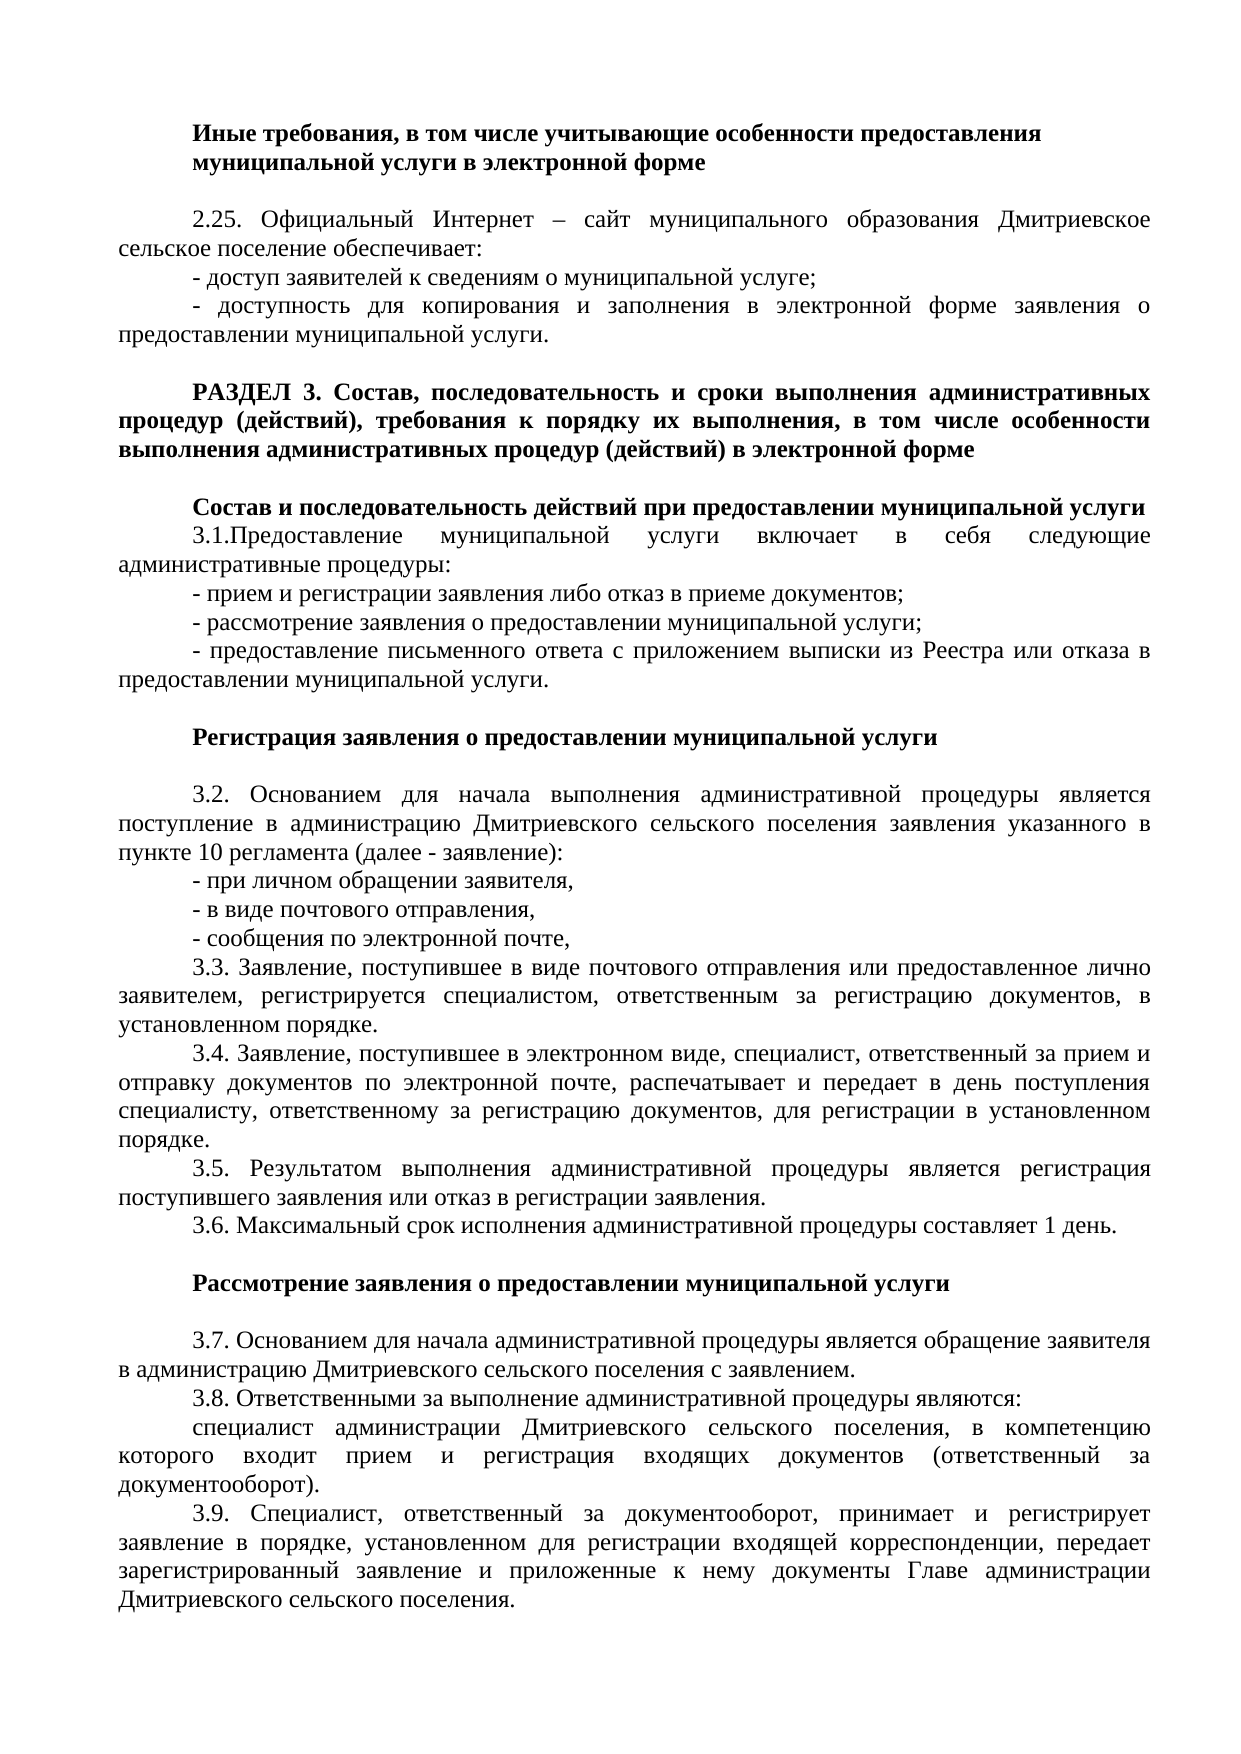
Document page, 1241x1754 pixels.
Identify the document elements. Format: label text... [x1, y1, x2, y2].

text 3.6. Максимальный срок исполнения административной процедуры составляет 1 день. [118, 1211, 1152, 1239]
text 3.9. Специалист, ответственный за документооборот, принимает и регистрирует заявление в порядке, установленном для регистрации входящей корреспонденции, передает зарегистрированный заявление и приложенные к нему документы Главе администрации Дмитриевского сельского поселения. [118, 1498, 1152, 1613]
text 2.25. Официальный Интернет – сайт муниципального образования Дмитриевское сельское поселение обеспечивает: [118, 204, 1152, 262]
text 3.8. Ответственными за выполнение административной процедуры являются: [118, 1383, 1152, 1412]
text - доступ заявителей к сведениям о муниципальной услуге; [118, 262, 1152, 291]
text специалист администрации Дмитриевского сельского поселения, в компетенцию которого входит прием и регистрация входящих документов (ответственный за документооборот). [118, 1412, 1152, 1498]
text 3.7. Основанием для начала административной процедуры является обращение заявителя в администрацию Дмитриевского сельского поселения с заявлением. [118, 1326, 1152, 1383]
text - сообщения по электронной почте, [118, 923, 1152, 952]
text - доступность для копирования и заполнения в электронной форме заявления о предоставлении муниципальной услуги. [118, 291, 1152, 348]
text - рассмотрение заявления о предоставлении муниципальной услуги; [118, 607, 1152, 636]
text Состав и последовательность действий при предоставлении муниципальной услуги [118, 492, 1152, 521]
text - прием и регистрации заявления либо отказ в приеме документов; [118, 578, 1152, 607]
text РАЗДЕЛ 3. Состав, последовательность и сроки выполнения административных процедур (действий), требования к порядку их выполнения, в том числе особенности выполнения административных процедур (действий) в электронной форме [118, 377, 1152, 463]
text 3.2. Основанием для начала выполнения административной процедуры является поступление в администрацию Дмитриевского сельского поселения заявления указанного в пункте 10 регламента (далее - заявление): [118, 779, 1152, 866]
text муниципальной услуги в электронной форме [118, 147, 1152, 176]
text - при личном обращении заявителя, [118, 866, 1152, 894]
text - в виде почтового отправления, [118, 894, 1152, 923]
text Рассмотрение заявления о предоставлении муниципальной услуги [118, 1268, 1152, 1297]
text 3.1.Предоставление муниципальной услуги включает в себя следующие административные процедуры: [118, 521, 1152, 578]
text Регистрация заявления о предоставлении муниципальной услуги [118, 722, 1152, 751]
text 3.4. Заявление, поступившее в электронном виде, специалист, ответственный за прием и отправку документов по электронной почте, распечатывает и передает в день поступления специалисту, ответственному за регистрацию документов, для регистрации в установленном порядке. [118, 1038, 1152, 1153]
text 3.3. Заявление, поступившее в виде почтового отправления или предоставленное лично заявителем, регистрируется специалистом, ответственным за регистрацию документов, в установленном порядке. [118, 952, 1152, 1038]
text 3.5. Результатом выполнения административной процедуры является регистрация поступившего заявления или отказ в регистрации заявления. [118, 1153, 1152, 1211]
text - предоставление письменного ответа с приложением выписки из Реестра или отказа в предоставлении муниципальной услуги. [118, 636, 1152, 693]
text Иные требования, в том числе учитывающие особенности предоставления [118, 118, 1152, 147]
